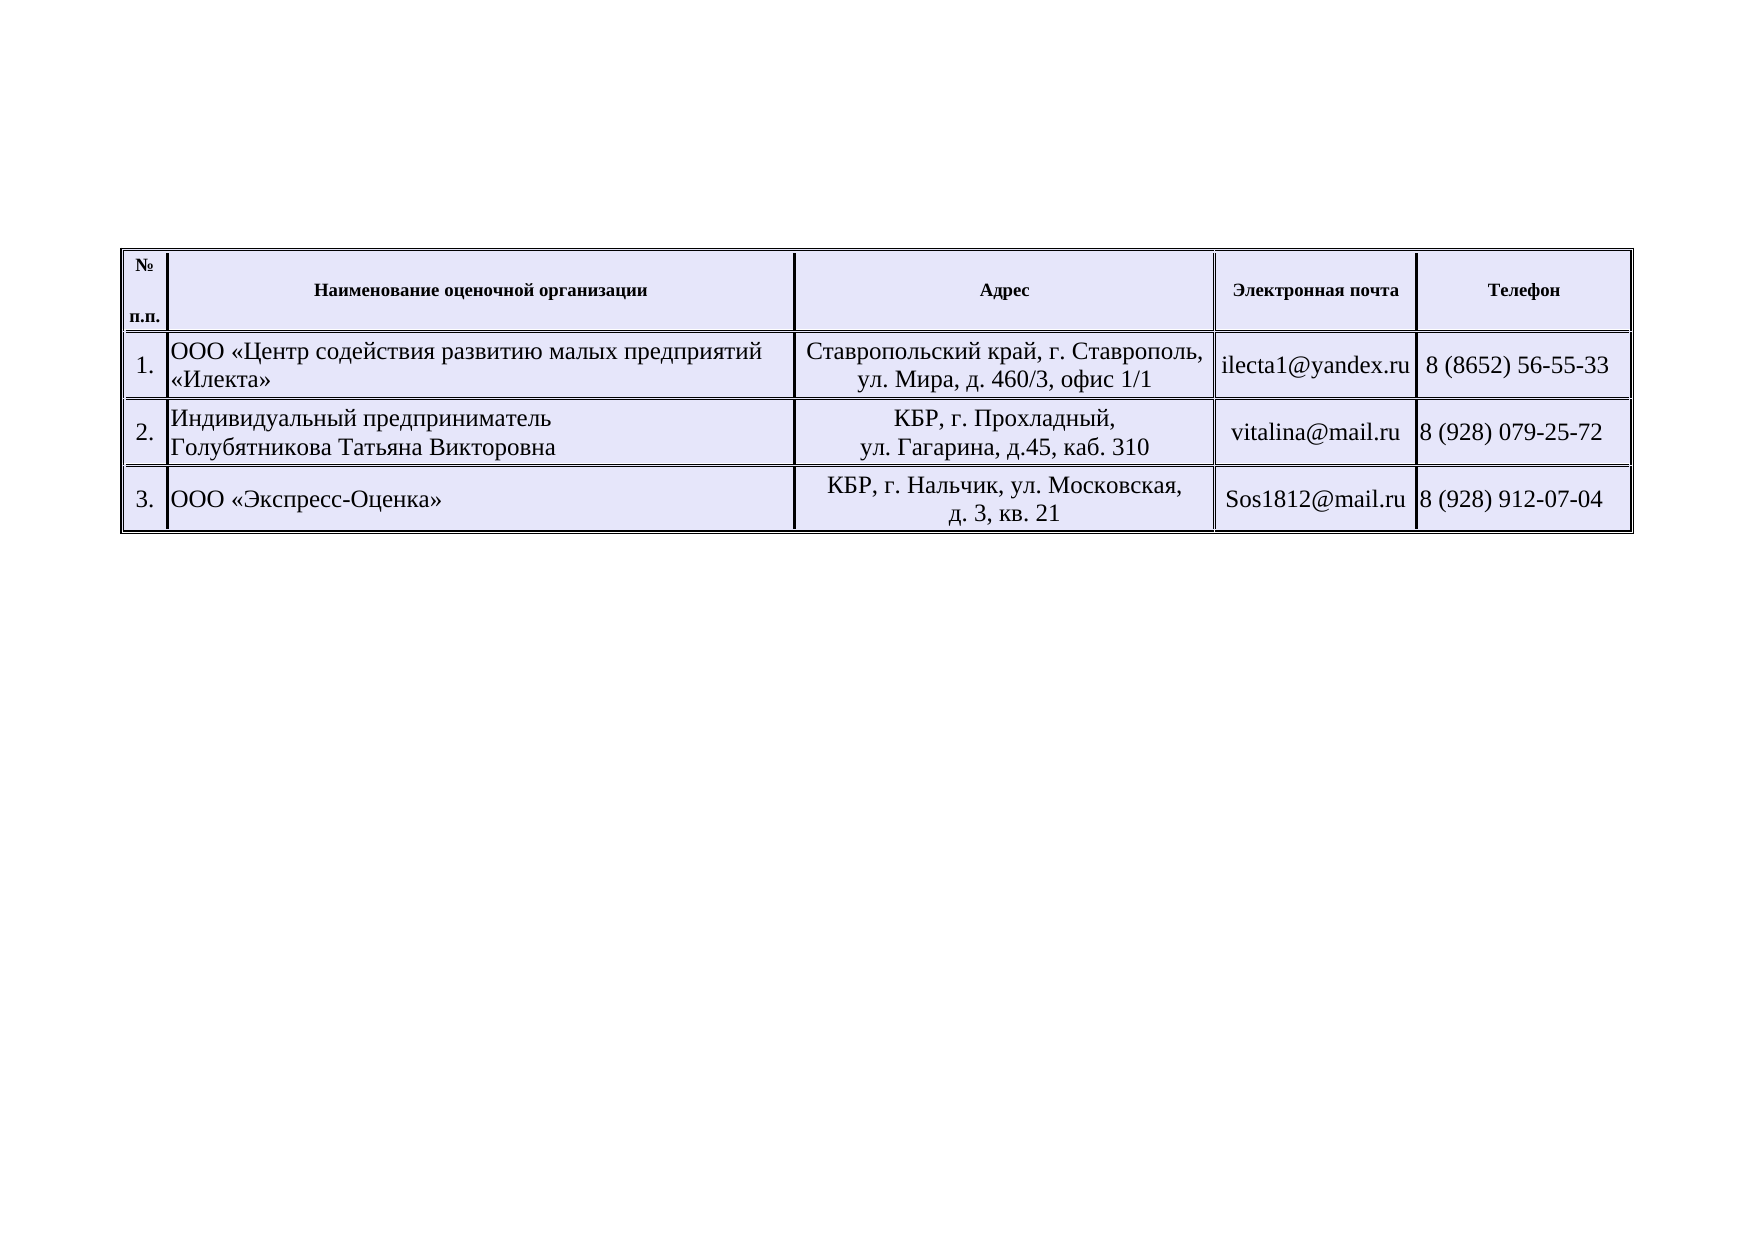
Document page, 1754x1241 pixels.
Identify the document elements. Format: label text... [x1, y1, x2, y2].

table_cell Sos1812@mail.ru [1215, 467, 1416, 530]
table_cell 8 (8652) 56-55-33 [1418, 330, 1631, 396]
table_header Адрес [794, 251, 1215, 329]
table_cell 8 (928) 079-25-72 [1418, 396, 1631, 463]
table_cell Индивидуальный предприниматель Голубятникова Татьяна Викторовна [169, 400, 793, 463]
table_cell 8 (928) 912-07-04 [1416, 464, 1631, 530]
table_header Электронная почта [1215, 251, 1416, 329]
table_cell 1. [124, 330, 166, 396]
table_header № п.п. [124, 251, 167, 329]
table_cell vitalina@mail.ru [1216, 400, 1415, 463]
table_cell ООО «Центр содействия развитию малых предприятий «Илекта» [169, 333, 793, 396]
table_cell 3. [124, 464, 167, 530]
table_cell ilecta1@yandex.ru [1216, 333, 1415, 396]
table_cell КБР, г. Прохладный, ул. Гагарина, д.45, каб. 310 [796, 400, 1213, 463]
table_cell КБР, г. Нальчик, ул. Московская, д. 3, кв. 21 [794, 467, 1215, 530]
table_cell 2. [124, 396, 166, 463]
table_header Наименование оценочной организации [167, 251, 794, 329]
table_cell Ставропольский край, г. Ставрополь, ул. Мира, д. 460/3, офис 1/1 [796, 333, 1213, 396]
table_cell ООО «Экспресс-Оценка» [167, 467, 794, 530]
table_header Телефон [1416, 251, 1630, 329]
